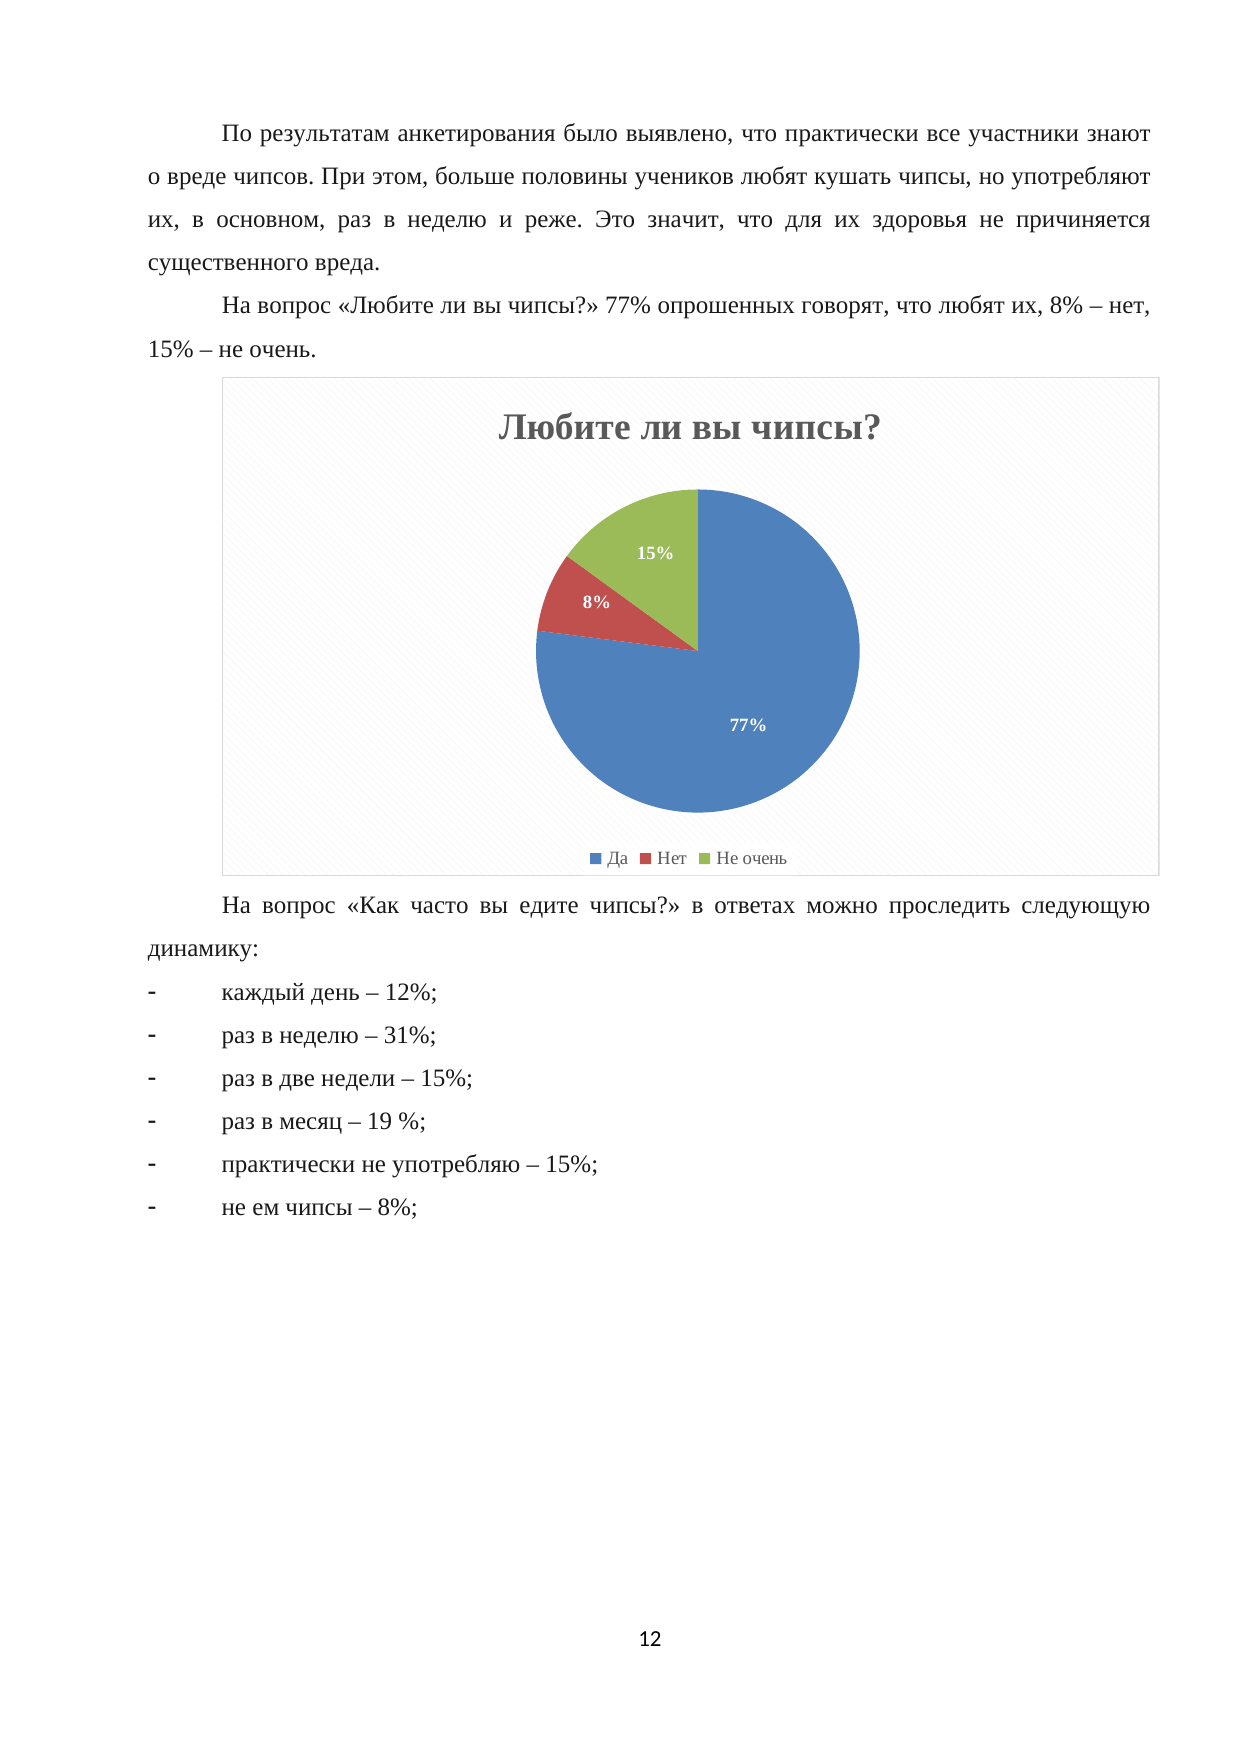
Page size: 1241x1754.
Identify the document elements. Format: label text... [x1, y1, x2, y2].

list раз в две недели – 15%; [148, 1063, 1152, 1092]
text На вопрос «Любите ли вы чипсы?» 77% опрошенных говорят, что любят их, 8% – нет, 15% – не очень. [148, 291, 1152, 362]
list раз в неделю – 31%; [148, 1020, 1152, 1048]
list раз в месяц – 19 %; [148, 1106, 1152, 1135]
text По результатам анкетирования было выявлено, что практически все участники знают о вреде чипсов. При этом, больше половины учеников любят кушать чипсы, но употребляют их, в основном, раз в неделю и реже. Это значит, что для их здоровья не причиняется существенного вреда. [148, 118, 1152, 276]
list практически не употребляю – 15%; [148, 1149, 1152, 1178]
list каждый день – 12%; [148, 977, 1152, 1005]
text На вопрос «Как часто вы едите чипсы?» в ответах можно проследить следующую динамику: [148, 890, 1152, 962]
list не ем чипсы – 8%; [148, 1192, 1152, 1221]
